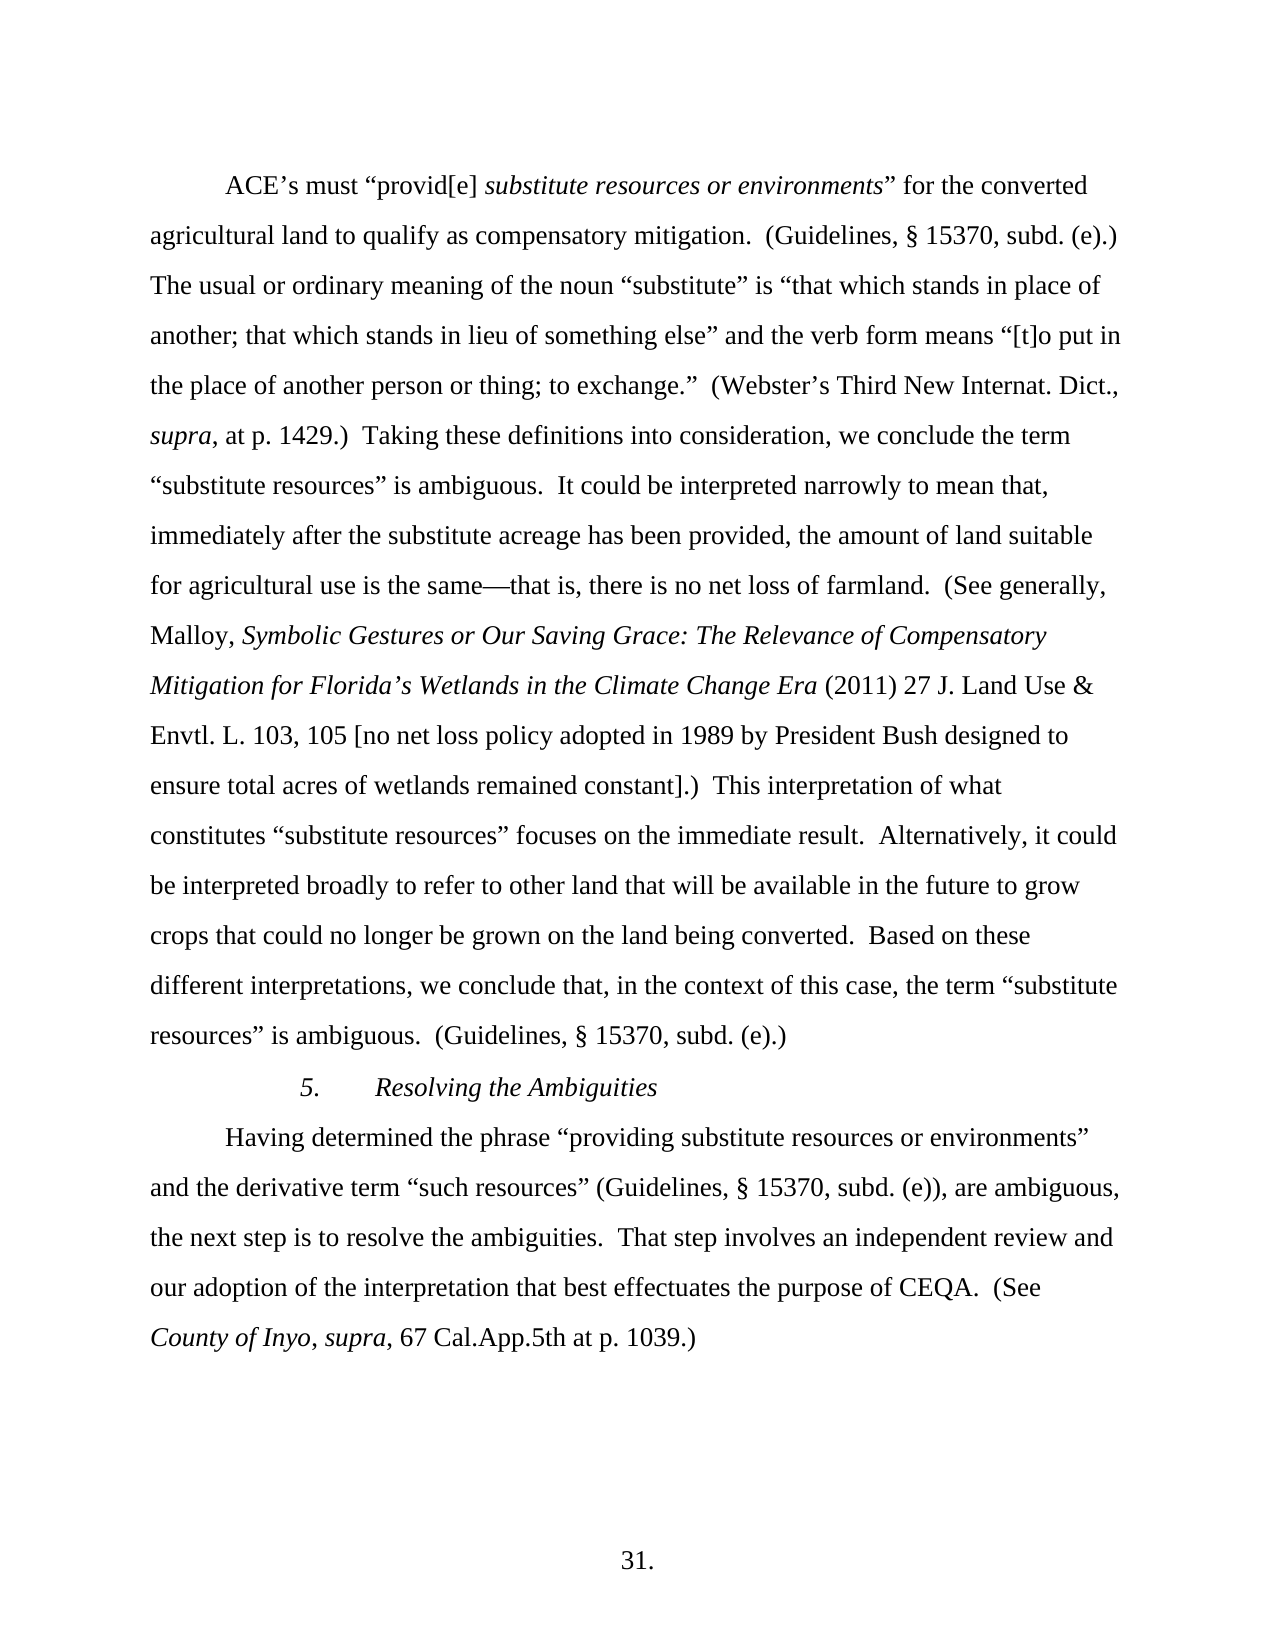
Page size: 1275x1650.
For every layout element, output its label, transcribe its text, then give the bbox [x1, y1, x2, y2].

text ACE’s must “provid[e] substitute resources or environments” for the converted agricultural land to qualify as compensatory mitigation. (Guidelines, § 15370, subd. (e).) The usual or ordinary meaning of the noun “substitute” is “that which stands in place of another; that which stands in lieu of something else” and the verb form means “[t]o put in the place of another person or thing; to exchange.” (Webster’s Third New Internat. Dict., supra, at p. 1429.) Taking these definitions into consideration, we conclude the term “substitute resources” is ambiguous. It could be interpreted narrowly to mean that, immediately after the substitute acreage has been provided, the amount of land suitable for agricultural use is the same—that is, there is no net loss of farmland. (See generally, Malloy, Symbolic Gestures or Our Saving Grace: The Relevance of Compensatory Mitigation for Florida’s Wetlands in the Climate Change Era (2011) 27 J. Land Use & Envtl. L. 103, 105 [no net loss policy adopted in 1989 by President Bush designed to ensure total acres of wetlands remained constant].) This interpretation of what constitutes “substitute resources” focuses on the immediate result. Alternatively, it could be interpreted broadly to refer to other land that will be available in the future to grow crops that could no longer be grown on the land being converted. Based on these different interpretations, we conclude that, in the context of this case, the term “substitute resources” is ambiguous. (Guidelines, § 15370, subd. (e).) [150, 150, 1125, 1050]
text Having determined the phrase “providing substitute resources or environments” and the derivative term “such resources” (Guidelines, § 15370, subd. (e)), are ambiguous, the next step is to resolve the ambiguities. That step involves an independent review and our adoption of the interpretation that best effectuates the purpose of CEQA. (See County of Inyo, supra, 67 Cal.App.5th at p. 1039.) [150, 1102, 1125, 1352]
subtitle 5. Resolving the Ambiguities [225, 1071, 1125, 1102]
